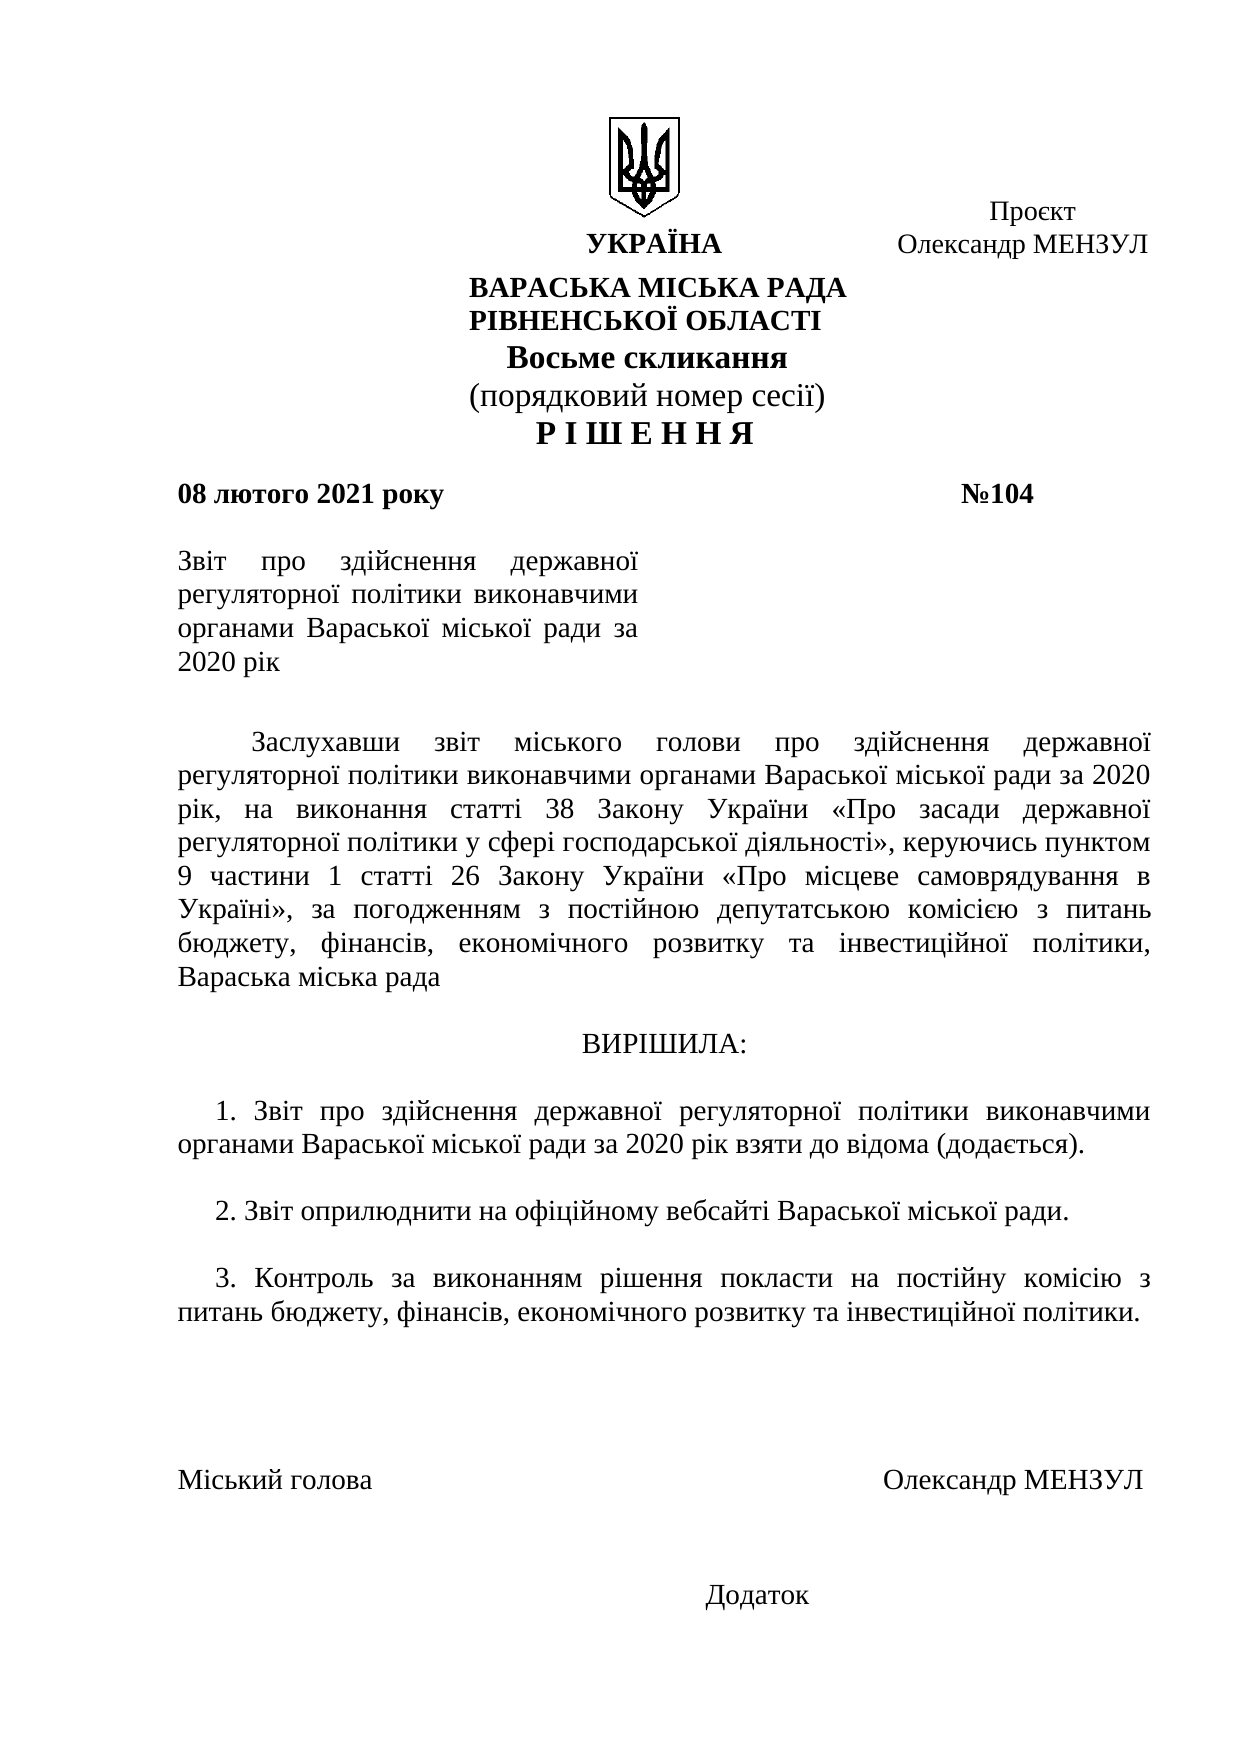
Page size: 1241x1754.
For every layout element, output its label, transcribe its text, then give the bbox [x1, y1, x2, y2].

text Заслухавши звіт міського голови про здійснення державної регуляторної політики виконавчими органами Вараської міської ради за 2020 рік, на виконання статті 38 Закону України «Про засади державної регуляторної політики у сфері господарської діяльності», керуючись пунктом 9 частини 1 статті 26 Закону України «Про місцеве самоврядування в Україні», за погодженням з постійною депутатською комісією з питань бюджету, фінансів, економічного розвитку та інвестиційної політики, Вараська міська рада [177, 724, 1152, 992]
text Проєкт [177, 112, 1152, 226]
text ВИРІШИЛА: [177, 1026, 1152, 1059]
text 3. Контроль за виконанням рішення покласти на постійну комісію з питань бюджету, фінансів, економічного розвитку та інвестиційної політики. [177, 1261, 1152, 1328]
text Р І Ш Е Н Н Я [477, 414, 1152, 452]
picture [604, 112, 681, 220]
text (порядковий номер сесії) [177, 375, 1152, 414]
text 1. Звіт про здійснення державної регуляторної політики виконавчими органами Вараської міської ради за 2020 рік взяти до відома (додається). [177, 1093, 1152, 1160]
text 2. Звіт оприлюднити на офіційному вебсайті Вараської міської ради. [177, 1193, 1152, 1227]
table_header Звіт про здійснення державної регуляторної політики виконавчими органами Вараської міської ради за 2020 рік [166, 543, 650, 690]
text Міський голова Олександр МЕНЗУЛ [177, 1462, 1152, 1495]
text РІВНЕНСЬКОЇ ОБЛАСТІ [177, 303, 1152, 337]
text Восьме скликання [402, 337, 1152, 375]
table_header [694, 1577, 1152, 1636]
text ВАРАСЬКА МІСЬКА РАДА [177, 270, 1152, 303]
text 08 лютого 2021 року №104 [177, 476, 1152, 509]
text УКРАЇНА Олександр МЕНЗУЛ [177, 226, 1152, 259]
